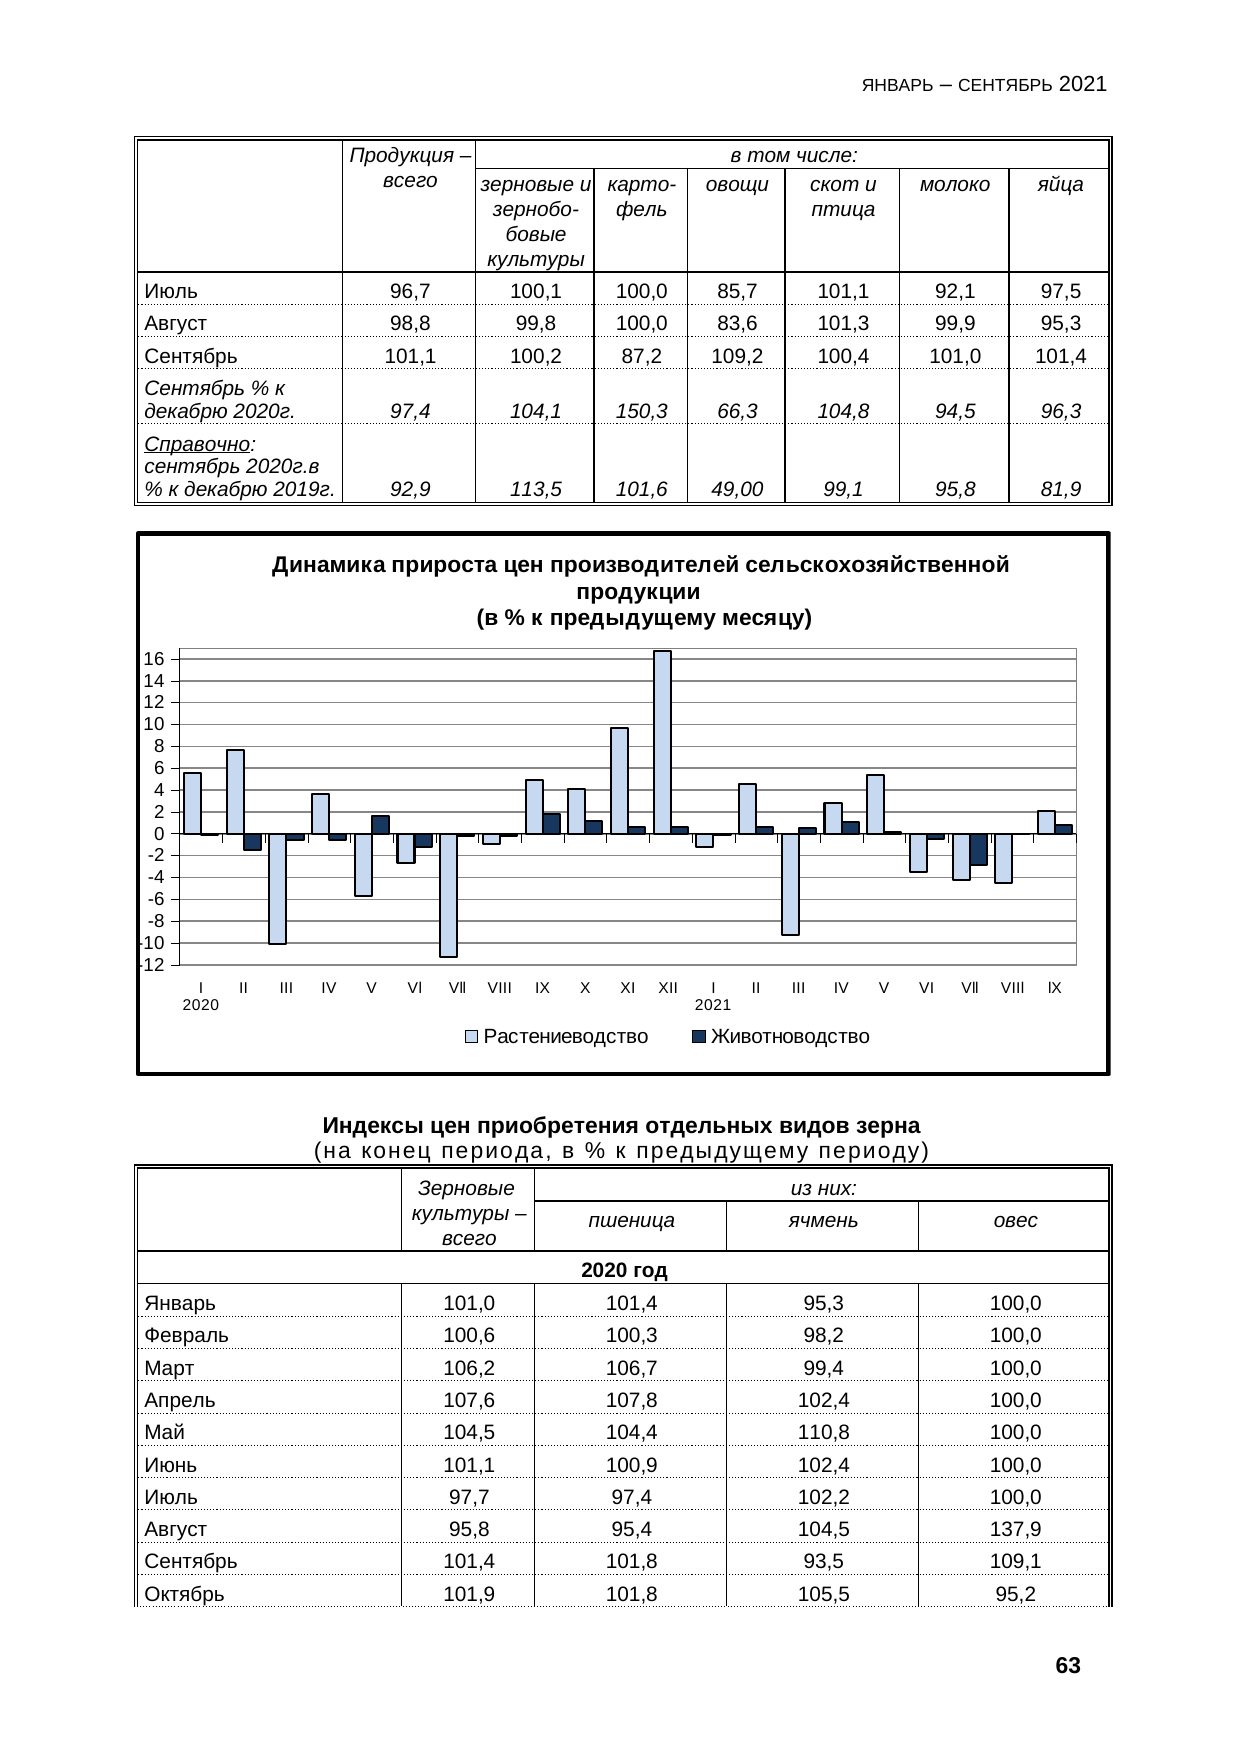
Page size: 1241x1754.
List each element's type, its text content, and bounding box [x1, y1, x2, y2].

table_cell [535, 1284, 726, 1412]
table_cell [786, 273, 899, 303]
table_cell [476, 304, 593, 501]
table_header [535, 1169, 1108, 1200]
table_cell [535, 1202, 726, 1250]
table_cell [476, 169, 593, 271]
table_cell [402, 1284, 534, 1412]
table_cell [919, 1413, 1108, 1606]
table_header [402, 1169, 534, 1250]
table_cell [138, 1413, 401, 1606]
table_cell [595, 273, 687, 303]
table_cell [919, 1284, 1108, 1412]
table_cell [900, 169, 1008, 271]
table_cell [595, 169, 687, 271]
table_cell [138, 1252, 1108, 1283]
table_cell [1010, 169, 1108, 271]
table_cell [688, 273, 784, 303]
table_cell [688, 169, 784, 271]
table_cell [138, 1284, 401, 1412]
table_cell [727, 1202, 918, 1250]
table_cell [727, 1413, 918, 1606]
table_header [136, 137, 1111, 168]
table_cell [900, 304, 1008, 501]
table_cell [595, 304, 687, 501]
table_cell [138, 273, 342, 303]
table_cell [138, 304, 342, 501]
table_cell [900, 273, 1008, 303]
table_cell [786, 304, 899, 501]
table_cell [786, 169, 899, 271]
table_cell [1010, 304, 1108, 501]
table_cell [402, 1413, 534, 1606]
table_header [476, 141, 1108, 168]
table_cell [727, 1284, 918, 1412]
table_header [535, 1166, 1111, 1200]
text Индексы цен приобретения отдельных видов зерна (на конец периода, в % к предыдущему периоду) [136, 1114, 1107, 1164]
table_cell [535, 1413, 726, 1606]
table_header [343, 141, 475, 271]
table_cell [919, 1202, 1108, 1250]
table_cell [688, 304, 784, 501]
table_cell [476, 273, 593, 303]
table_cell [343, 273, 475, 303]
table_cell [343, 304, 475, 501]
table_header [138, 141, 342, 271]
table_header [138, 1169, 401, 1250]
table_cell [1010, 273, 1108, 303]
